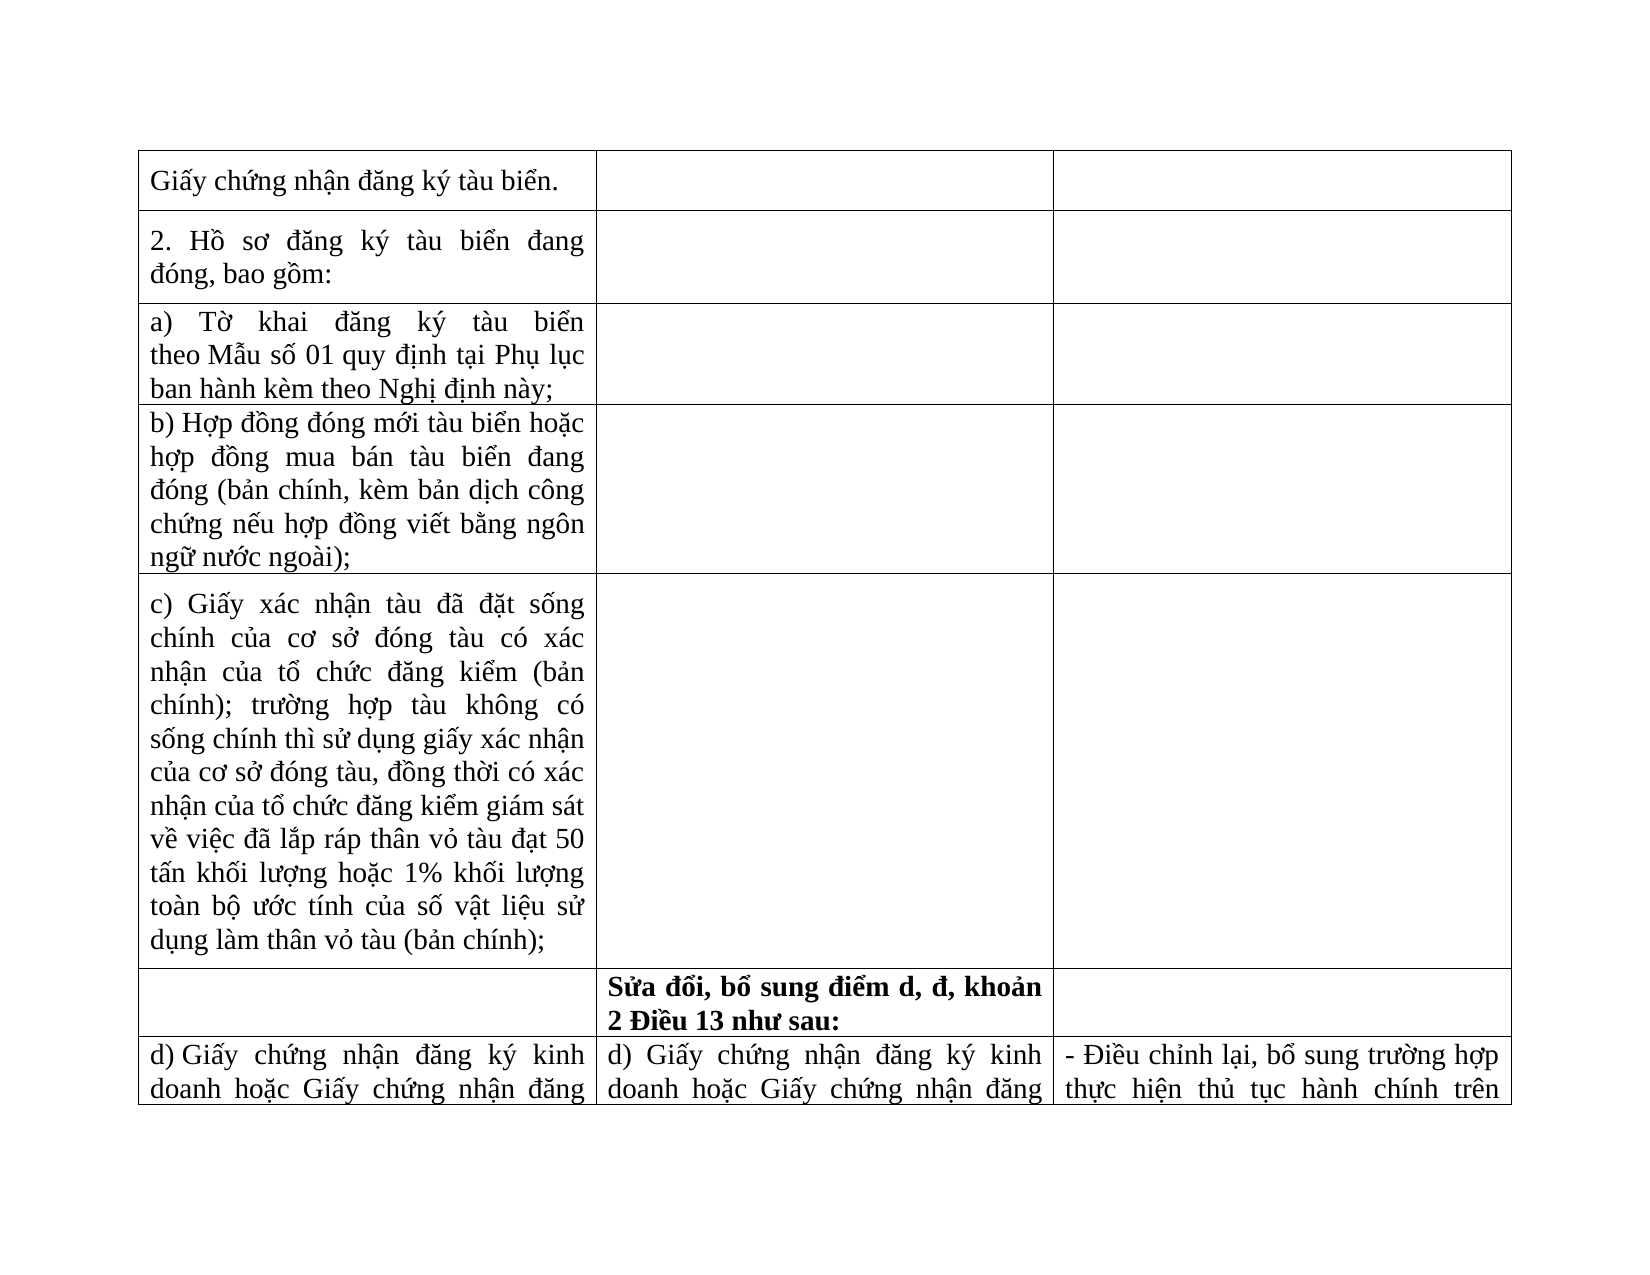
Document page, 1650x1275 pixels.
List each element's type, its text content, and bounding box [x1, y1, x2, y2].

table_cell [1054, 211, 1511, 303]
table_cell c) Giấy xác nhận tàu đã đặt sống chính của cơ sở đóng tàu có xác nhận của tổ chức đăng kiểm (bản chính); trường hợp tàu không có sống chính thì sử dụng giấy xác nhận của cơ sở đóng tàu, đồng thời có xác nhận của tổ chức đăng kiểm giám sát về việc đã lắp ráp thân vỏ tàu đạt 50 tấn khối lượng hoặc 1% khối lượng toàn bộ ước tính của số vật liệu sử dụng làm thân vỏ tàu (bản chính); [139, 574, 596, 968]
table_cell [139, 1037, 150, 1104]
table_cell [139, 969, 596, 1036]
table_cell [597, 405, 1053, 573]
table_cell [597, 151, 1053, 209]
table_cell [1054, 405, 1511, 573]
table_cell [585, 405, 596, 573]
table_cell [1054, 969, 1511, 1036]
table_cell [597, 304, 1053, 404]
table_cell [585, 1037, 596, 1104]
table_cell [597, 574, 1053, 968]
table_cell 2. Hồ sơ đăng ký tàu biển đang đóng, bao gồm: [139, 211, 596, 303]
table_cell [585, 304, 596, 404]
table_cell Sửa đổi, bổ sung điểm d, đ, khoản 2 Điều 13 như sau: [597, 969, 1053, 1036]
table_cell [597, 211, 1053, 303]
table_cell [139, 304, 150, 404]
table_cell [1054, 304, 1511, 404]
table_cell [597, 1037, 1053, 1104]
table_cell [139, 151, 596, 209]
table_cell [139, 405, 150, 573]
table_cell [1054, 151, 1511, 209]
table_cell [1054, 1037, 1511, 1104]
table_cell [1054, 574, 1511, 968]
